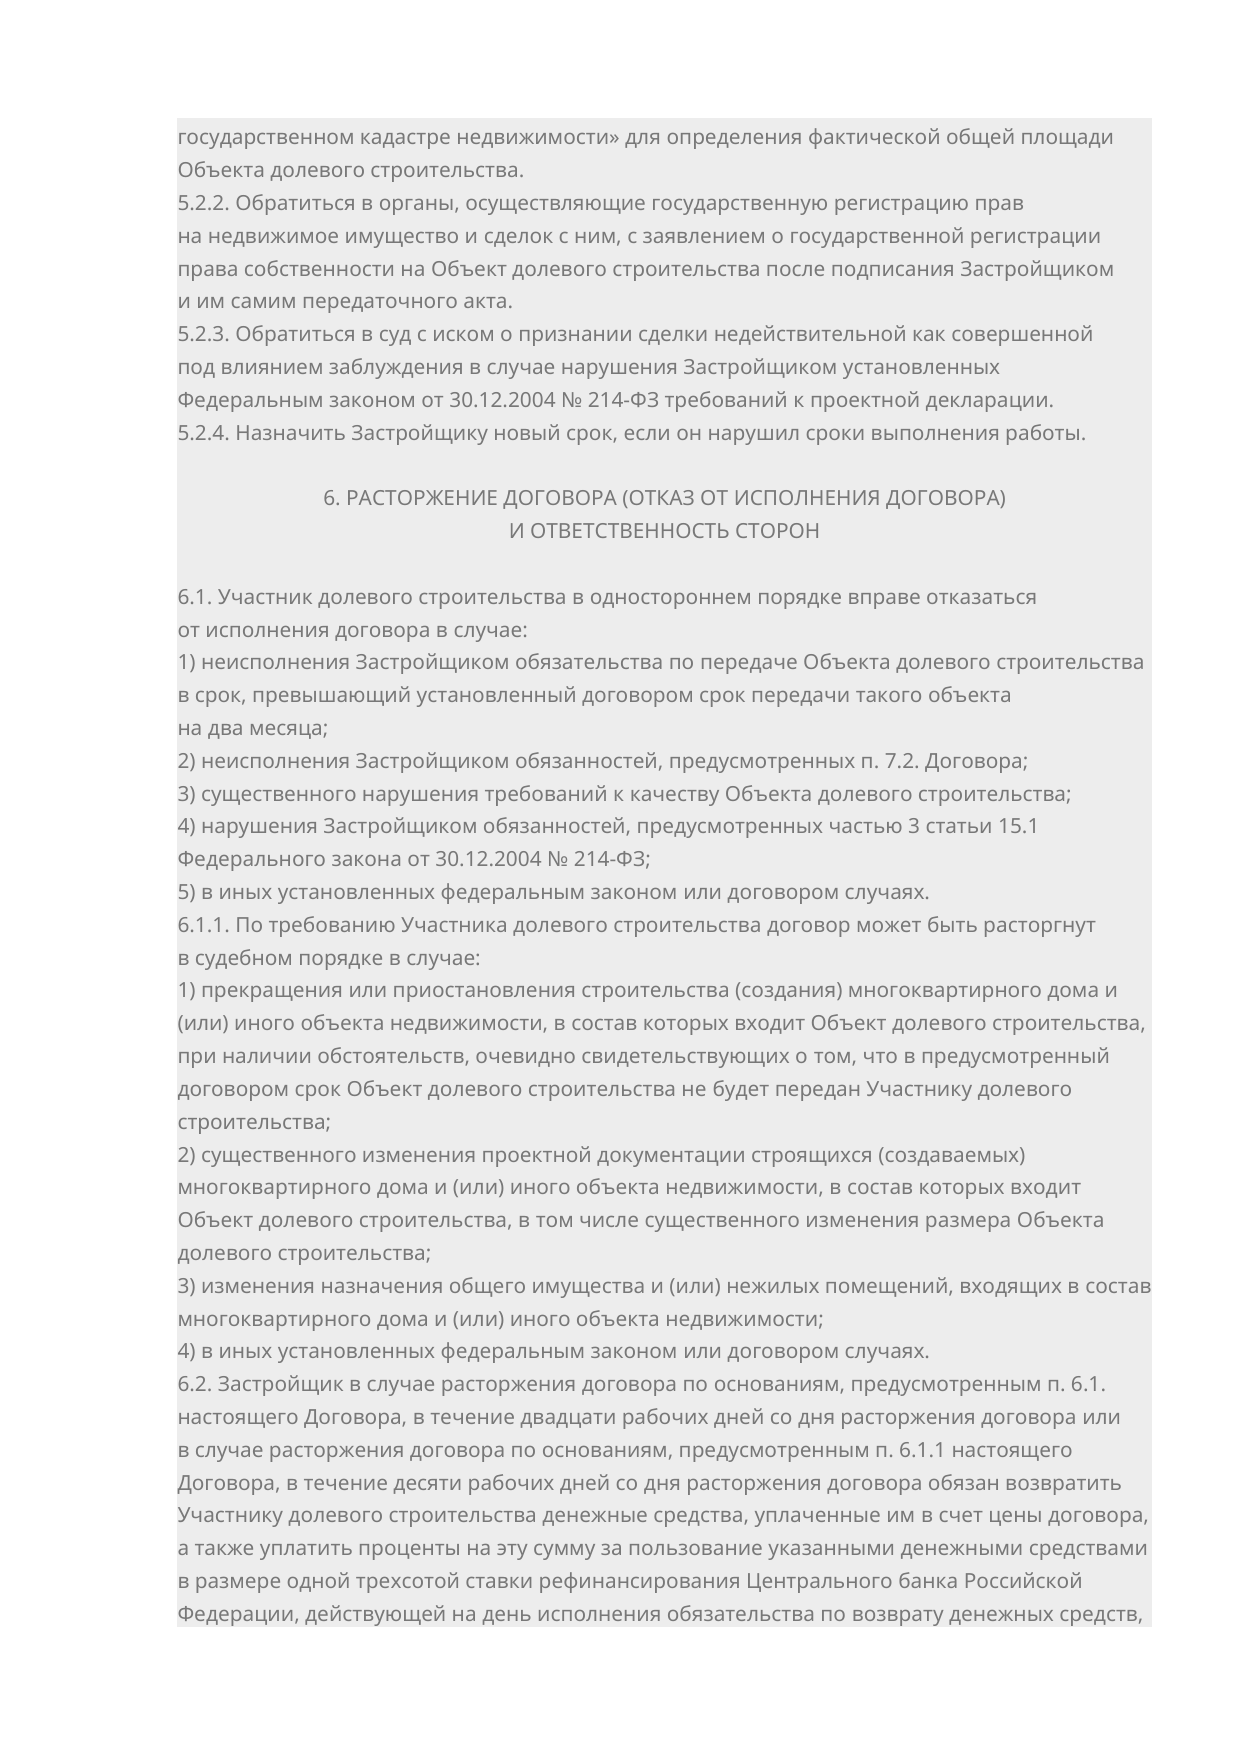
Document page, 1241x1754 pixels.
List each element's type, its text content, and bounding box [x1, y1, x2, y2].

text 4) в иных установленных федеральным законом или договором случаях. [177, 1332, 1152, 1365]
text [177, 118, 1152, 184]
text 5.2.4. Назначить Застройщику новый срок, если он нарушил сроки выполнения работы. [177, 413, 1152, 446]
text 2) неисполнения Застройщиком обязанностей, предусмотренных п. 7.2. Договора; [177, 742, 1152, 774]
text 3) существенного нарушения требований к качеству Объекта долевого строительства; [177, 774, 1152, 807]
text 6.1. Участник долевого строительства в одностороннем порядке вправе отказаться от исполнения договора в случае: [177, 577, 1152, 643]
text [177, 1365, 1152, 1627]
text 1) неисполнения Застройщиком обязательства по передаче Объекта долевого строительства в срок, превышающий установленный договором срок передачи такого объекта на два месяца; [177, 643, 1152, 742]
text 2) существенного изменения проектной документации строящихся (создаваемых) многоквартирного дома и (или) иного объекта недвижимости, в состав которых входит Объект долевого строительства, в том числе существенного изменения размера Объекта долевого строительства; [177, 1135, 1152, 1267]
text И ОТВЕТСТВЕННОСТЬ СТОРОН [177, 512, 1152, 545]
text 5) в иных установленных федеральным законом или договором случаях. [177, 873, 1152, 906]
text 5.2.3. Обратиться в суд с иском о признании сделки недействительной как совершенной под влиянием заблуждения в случае нарушения Застройщиком установленных Федеральным законом от 30.12.2004 № 214-ФЗ требований к проектной декларации. [177, 315, 1152, 413]
text 1) прекращения или приостановления строительства (создания) многоквартирного дома и (или) иного объекта недвижимости, в состав которых входит Объект долевого строительства, при наличии обстоятельств, очевидно свидетельствующих о том, что в предусмотренный договором срок Объект долевого строительства не будет передан Участнику долевого строительства; [177, 971, 1152, 1135]
text 6.1.1. По требованию Участника долевого строительства договор может быть расторгнут в судебном порядке в случае: [177, 906, 1152, 971]
text 3) изменения назначения общего имущества и (или) нежилых помещений, входящих в состав многоквартирного дома и (или) иного объекта недвижимости; [177, 1267, 1152, 1332]
text 5.2.2. Обратиться в органы, осуществляющие государственную регистрацию прав на недвижимое имущество и сделок с ним, с заявлением о государственной регистрации права собственности на Объект долевого строительства после подписания Застройщиком и им самим передаточного акта. [177, 184, 1152, 315]
text 4) нарушения Застройщиком обязанностей, предусмотренных частью 3 статьи 15.1 Федерального закона от 30.12.2004 № 214-ФЗ; [177, 807, 1152, 873]
text 6. РАСТОРЖЕНИЕ ДОГОВОРА (ОТКАЗ ОТ ИСПОЛНЕНИЯ ДОГОВОРА) [177, 479, 1152, 512]
